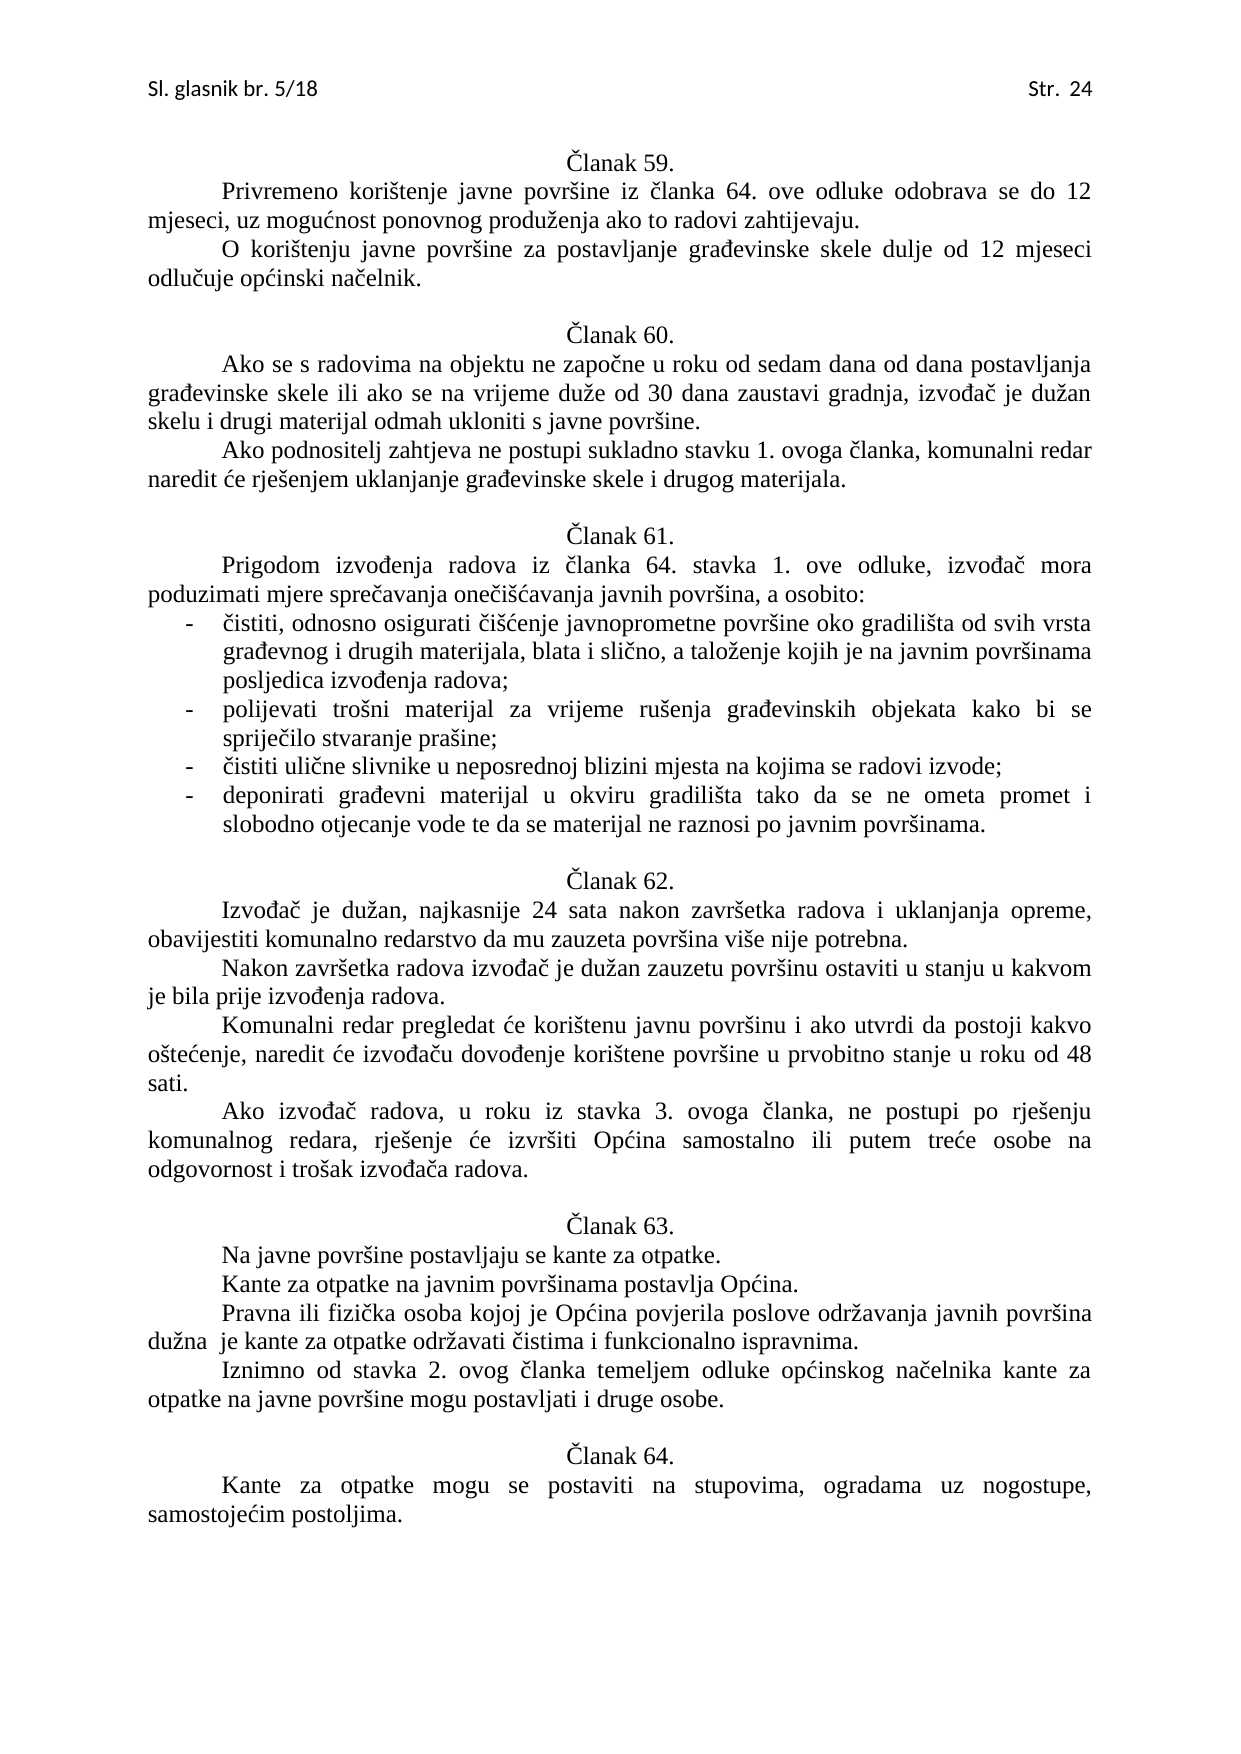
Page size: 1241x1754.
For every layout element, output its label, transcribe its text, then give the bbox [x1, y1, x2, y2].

text Kante za otpatke mogu se postaviti na stupovima, ogradama uz nogostupe, samostojećim postoljima. [148, 1470, 1093, 1528]
text Nakon završetka radova izvođač je dužan zauzetu površinu ostaviti u stanju u kakvom je bila prije izvođenja radova. [148, 953, 1093, 1010]
text O korištenju javne površine za postavljanje građevinske skele dulje od 12 mjeseci odlučuje općinski načelnik. [148, 234, 1093, 291]
text Članak 60. [148, 320, 1093, 349]
text Članak 62. [148, 866, 1093, 895]
text Iznimno od stavka 2. ovog članka temeljem odluke općinskog načelnika kante za otpatke na javne površine mogu postavljati i druge osobe. [148, 1355, 1093, 1413]
text Prigodom izvođenja radova iz članka 64. stavka 1. ove odluke, izvođač mora poduzimati mjere sprečavanja onečišćavanja javnih površina, a osobito: [148, 550, 1093, 608]
text Izvođač je dužan, najkasnije 24 sata nakon završetka radova i uklanjanja opreme, obavijestiti komunalno redarstvo da mu zauzeta površina više nije potrebna. [148, 895, 1093, 953]
list polijevati trošni materijal za vrijeme rušenja građevinskih objekata kako bi se spriječilo stvaranje prašine; [185, 694, 1093, 751]
text Ako se s radovima na objektu ne započne u roku od sedam dana od dana postavljanja građevinske skele ili ako se na vrijeme duže od 30 dana zaustavi gradnja, izvođač je dužan skelu i drugi materijal odmah ukloniti s javne površine. [148, 349, 1093, 435]
text Privremeno korištenje javne površine iz članka 64. ove odluke odobrava se do 12 mjeseci, uz mogućnost ponovnog produženja ako to radovi zahtijevaju. [148, 176, 1093, 234]
text Članak 63. [148, 1211, 1093, 1240]
text Ako podnositelj zahtjeva ne postupi sukladno stavku 1. ovoga članka, komunalni redar naredit će rješenjem uklanjanje građevinske skele i drugog materijala. [148, 435, 1093, 493]
list čistiti ulične slivnike u neposrednoj blizini mjesta na kojima se radovi izvode; [185, 751, 1093, 780]
text Komunalni redar pregledat će korištenu javnu površinu i ako utvrdi da postoji kakvo oštećenje, naredit će izvođaču dovođenje korištene površine u prvobitno stanje u roku od 48 sati. [148, 1010, 1093, 1096]
text Kante za otpatke na javnim površinama postavlja Općina. [148, 1269, 1093, 1298]
text Ako izvođač radova, u roku iz stavka 3. ovoga članka, ne postupi po rješenju komunalnog redara, rješenje će izvršiti Općina samostalno ili putem treće osobe na odgovornost i trošak izvođača radova. [148, 1096, 1093, 1183]
text Na javne površine postavljaju se kante za otpatke. [148, 1240, 1093, 1269]
text Članak 59. [148, 148, 1093, 176]
text Članak 64. [148, 1441, 1093, 1470]
text Članak 61. [148, 521, 1093, 550]
text Pravna ili fizička osoba kojoj je Općina povjerila poslove održavanja javnih površina dužna je kante za otpatke održavati čistima i funkcionalno ispravnima. [148, 1298, 1093, 1355]
list deponirati građevni materijal u okviru gradilišta tako da se ne ometa promet i slobodno otjecanje vode te da se materijal ne raznosi po javnim površinama. [185, 780, 1093, 838]
list čistiti, odnosno osigurati čišćenje javnoprometne površine oko gradilišta od svih vrsta građevnog i drugih materijala, blata i slično, a taloženje kojih je na javnim površinama posljedica izvođenja radova; [185, 608, 1093, 694]
